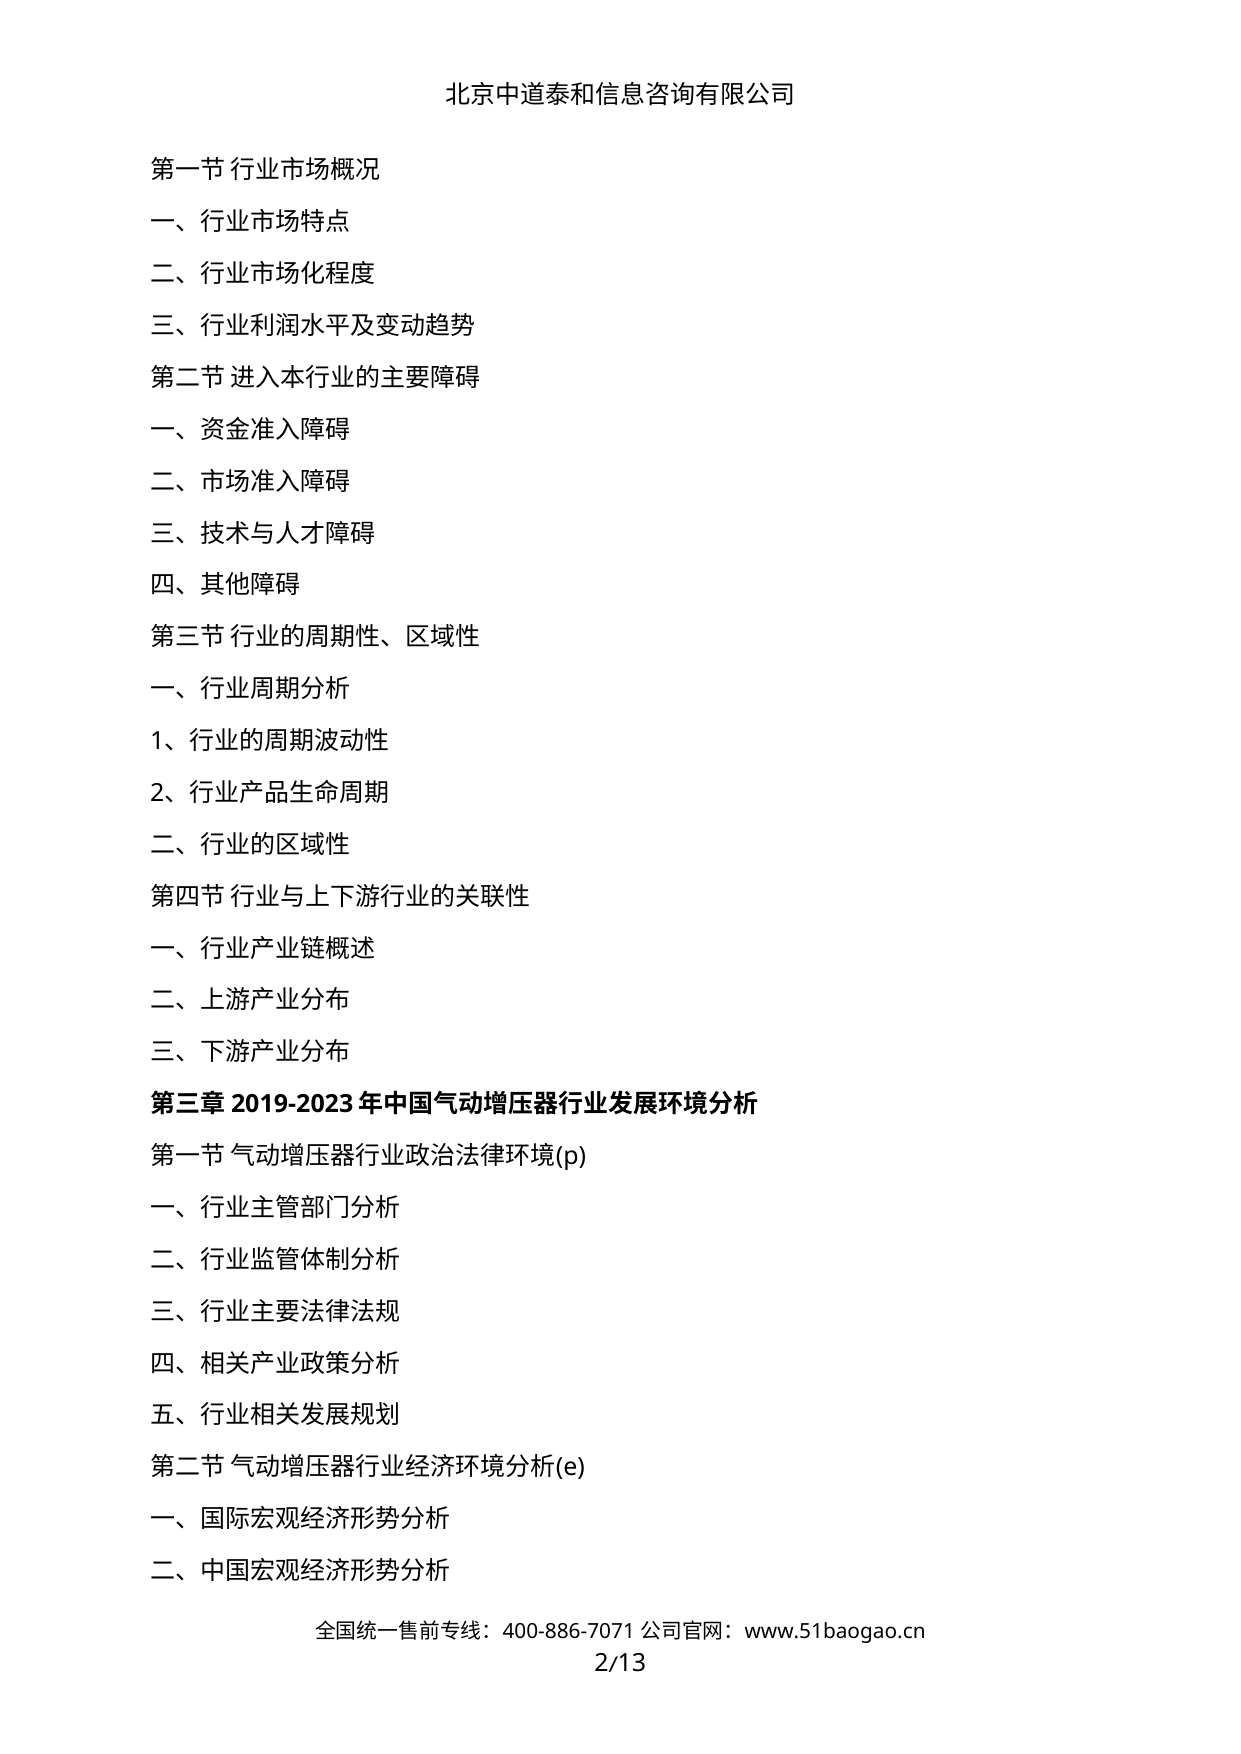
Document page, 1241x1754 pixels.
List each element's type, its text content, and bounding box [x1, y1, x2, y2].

text 二、行业监管体制分析 [150, 1239, 1090, 1276]
text 第四节 行业与上下游行业的关联性 [150, 876, 1090, 912]
text 第二节 气动增压器行业经济环境分析(e) [150, 1447, 1090, 1483]
text 二、行业的区域性 [150, 824, 1090, 861]
text 一、行业周期分析 [150, 669, 1090, 705]
text 二、行业市场化程度 [150, 254, 1090, 290]
text 一、国际宏观经济形势分析 [150, 1499, 1090, 1535]
text 三、行业利润水平及变动趋势 [150, 306, 1090, 342]
text 第一节 气动增压器行业政治法律环境(p) [150, 1136, 1090, 1172]
text 四、相关产业政策分析 [150, 1343, 1090, 1379]
text 第三章 2019-2023年中国气动增压器行业发展环境分析 [150, 1084, 1090, 1120]
text 1、行业的周期波动性 [150, 721, 1090, 757]
text 二、中国宏观经济形势分析 [150, 1551, 1090, 1587]
text 三、技术与人才障碍 [150, 513, 1090, 549]
text 四、其他障碍 [150, 565, 1090, 601]
text 五、行业相关发展规划 [150, 1395, 1090, 1431]
text 一、资金准入障碍 [150, 409, 1090, 446]
text 2、行业产品生命周期 [150, 772, 1090, 809]
text 二、市场准入障碍 [150, 461, 1090, 497]
text 第一节 行业市场概况 [150, 150, 1090, 186]
text 三、下游产业分布 [150, 1032, 1090, 1068]
text 一、行业市场特点 [150, 202, 1090, 238]
text 第二节 进入本行业的主要障碍 [150, 357, 1090, 394]
text 第三节 行业的周期性、区域性 [150, 617, 1090, 653]
text 二、上游产业分布 [150, 980, 1090, 1016]
text 一、行业产业链概述 [150, 928, 1090, 964]
text 三、行业主要法律法规 [150, 1291, 1090, 1327]
text 一、行业主管部门分析 [150, 1187, 1090, 1224]
